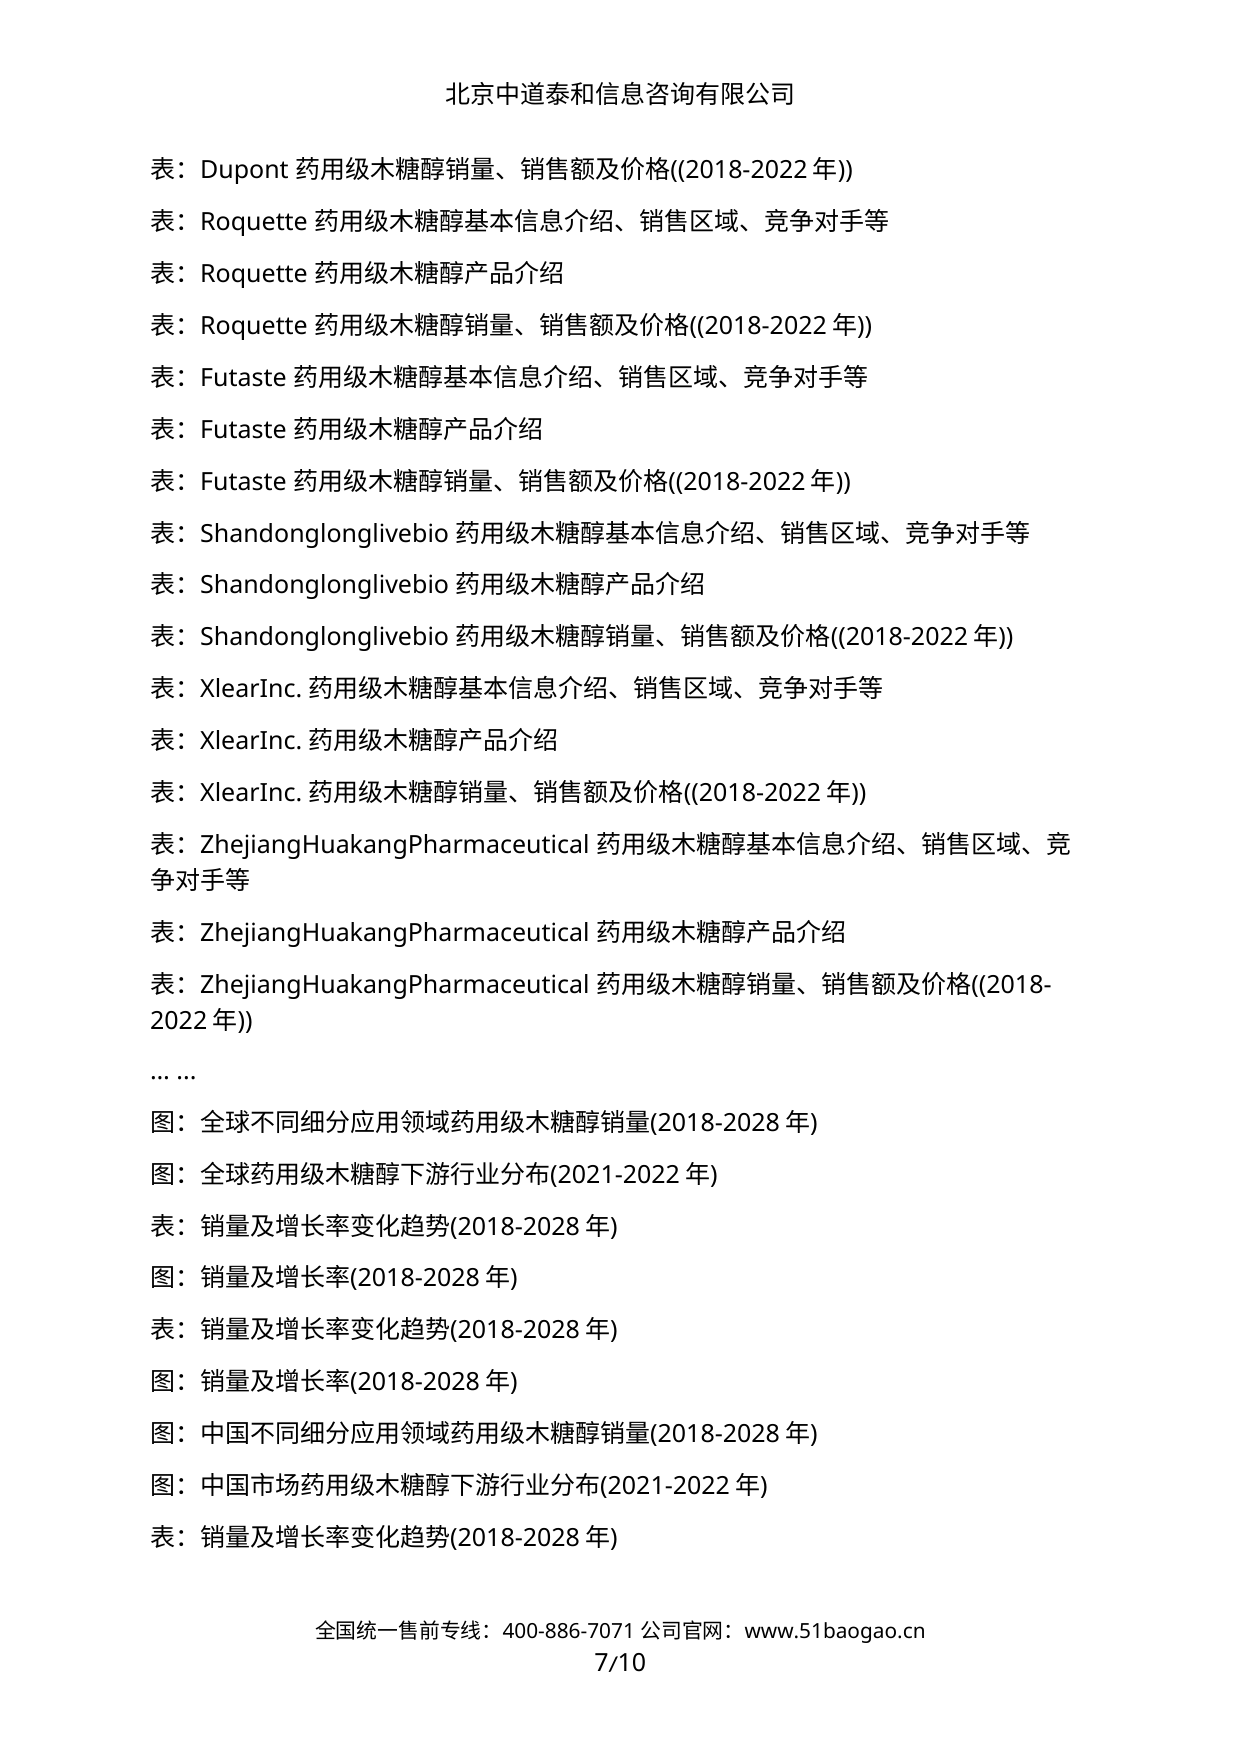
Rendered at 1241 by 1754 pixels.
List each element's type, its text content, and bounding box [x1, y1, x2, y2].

text 图：中国不同细分应用领域药用级木糖醇销量(2018-2028年) [150, 1413, 1090, 1450]
text … ... [150, 1052, 1090, 1087]
text 表：Futaste 药用级木糖醇基本信息介绍、销售区域、竞争对手等 [150, 357, 1090, 394]
text 图：销量及增长率(2018-2028年) [150, 1362, 1090, 1398]
text 表：ZhejiangHuakangPharmaceutical 药用级木糖醇销量、销售额及价格((2018-2022年)) [150, 964, 1090, 1037]
text 表：XlearInc. 药用级木糖醇产品介绍 [150, 721, 1090, 757]
text 表：Shandonglonglivebio 药用级木糖醇产品介绍 [150, 565, 1090, 601]
text 表：Roquette 药用级木糖醇基本信息介绍、销售区域、竞争对手等 [150, 202, 1090, 238]
text 表：Shandonglonglivebio 药用级木糖醇基本信息介绍、销售区域、竞争对手等 [150, 513, 1090, 549]
text 表：销量及增长率变化趋势(2018-2028年) [150, 1517, 1090, 1553]
text 图：中国市场药用级木糖醇下游行业分布(2021-2022年) [150, 1465, 1090, 1502]
text 图：销量及增长率(2018-2028年) [150, 1258, 1090, 1294]
text 表：Roquette 药用级木糖醇销量、销售额及价格((2018-2022年)) [150, 306, 1090, 342]
text 表：Roquette 药用级木糖醇产品介绍 [150, 254, 1090, 290]
text 表：ZhejiangHuakangPharmaceutical 药用级木糖醇产品介绍 [150, 912, 1090, 949]
text 图：全球不同细分应用领域药用级木糖醇销量(2018-2028年) [150, 1102, 1090, 1138]
text 表：销量及增长率变化趋势(2018-2028年) [150, 1206, 1090, 1242]
text 表：XlearInc. 药用级木糖醇基本信息介绍、销售区域、竞争对手等 [150, 669, 1090, 705]
text 表：Dupont 药用级木糖醇销量、销售额及价格((2018-2022年)) [150, 150, 1090, 186]
text 表：ZhejiangHuakangPharmaceutical 药用级木糖醇基本信息介绍、销售区域、竞争对手等 [150, 824, 1090, 897]
text 表：Shandonglonglivebio 药用级木糖醇销量、销售额及价格((2018-2022年)) [150, 617, 1090, 653]
text 表：Futaste 药用级木糖醇产品介绍 [150, 409, 1090, 446]
text 表：销量及增长率变化趋势(2018-2028年) [150, 1310, 1090, 1346]
text 表：Futaste 药用级木糖醇销量、销售额及价格((2018-2022年)) [150, 461, 1090, 497]
text 图：全球药用级木糖醇下游行业分布(2021-2022年) [150, 1154, 1090, 1190]
text 表：XlearInc. 药用级木糖醇销量、销售额及价格((2018-2022年)) [150, 772, 1090, 809]
